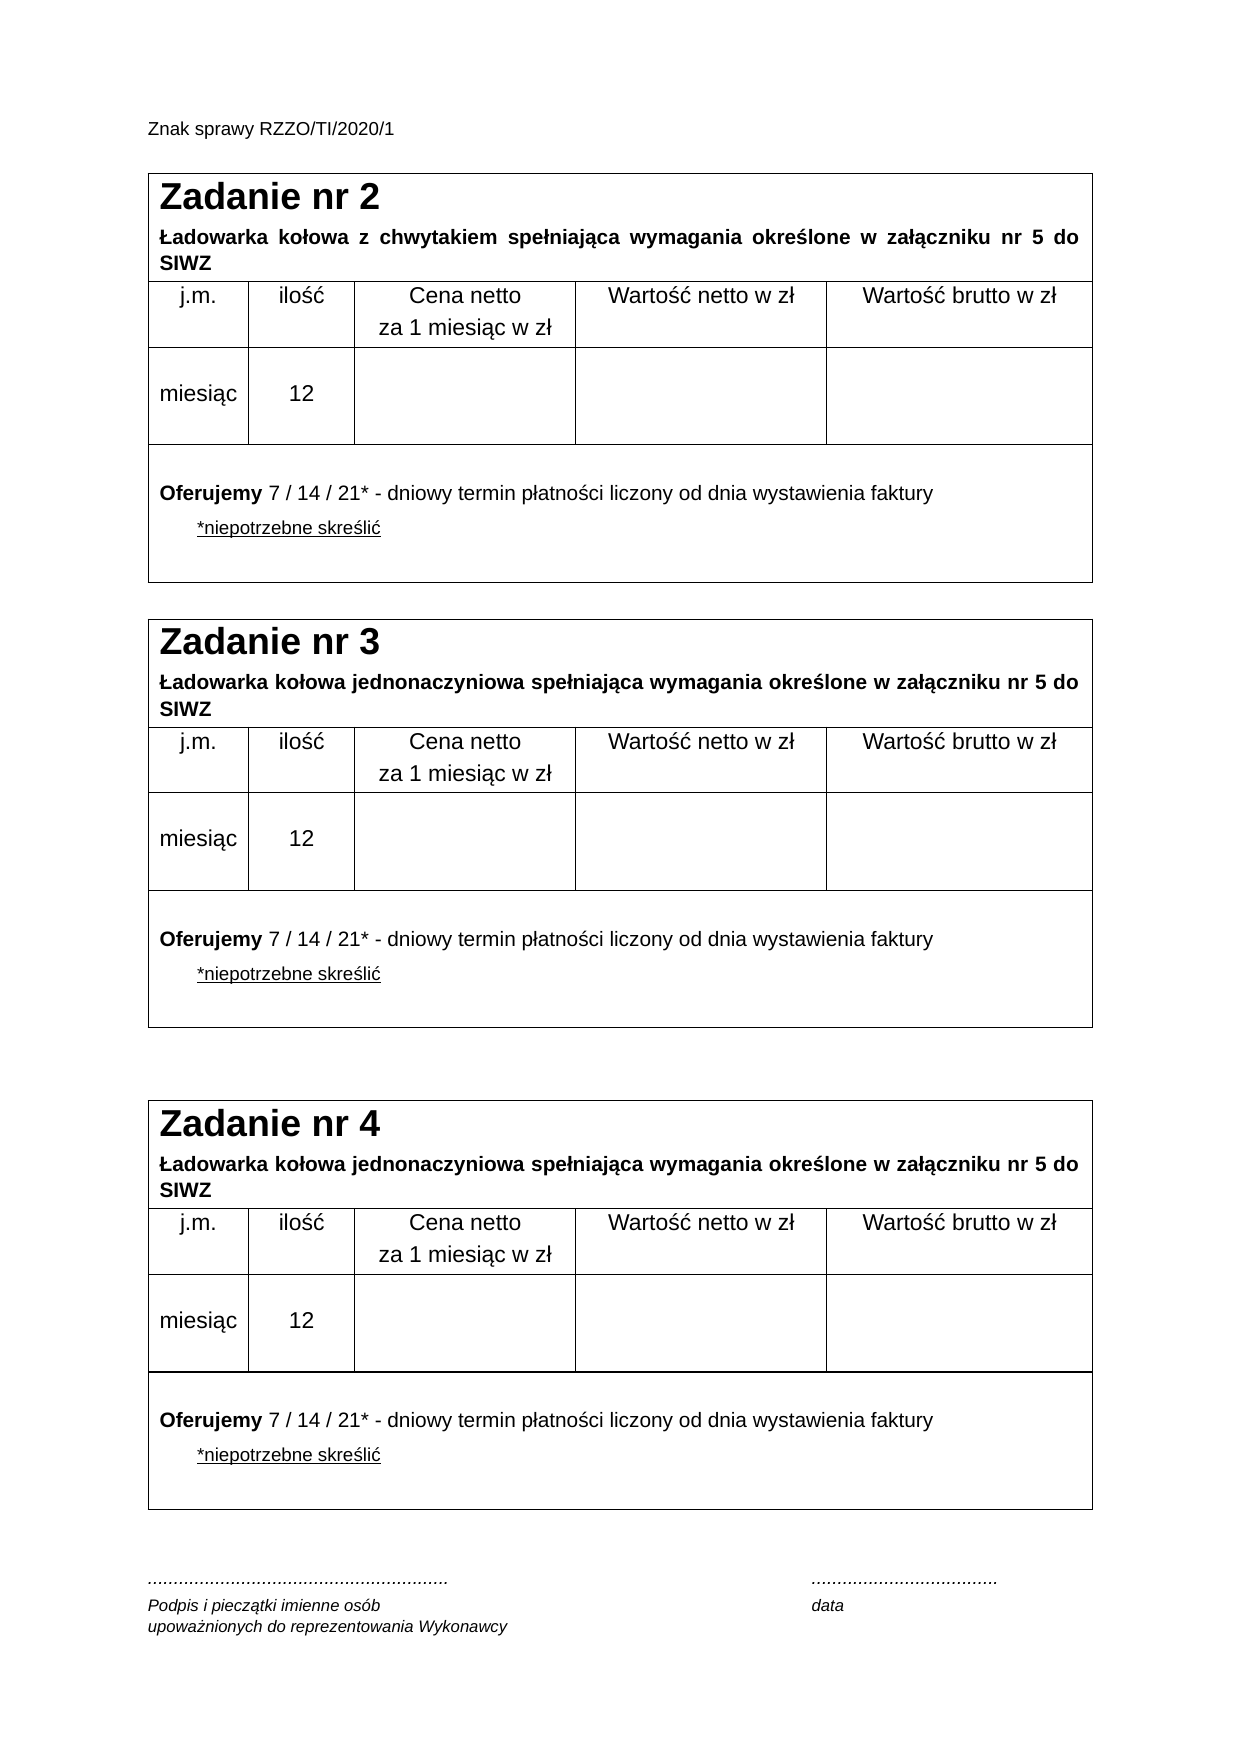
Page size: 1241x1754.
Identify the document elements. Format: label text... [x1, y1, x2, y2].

table_cell [827, 793, 1092, 890]
table_header Zadanie nr 3 Ładowarka kołowa jednonaczyniowa spełniająca wymagania określone w załączniku nr 5 do SIWZ [149, 620, 1092, 727]
table_cell Cena netto za 1 miesiąc w zł [355, 1209, 575, 1274]
table_cell [827, 1275, 1092, 1371]
table_cell 12 [249, 793, 354, 890]
table_cell Wartość brutto w zł [827, 282, 1092, 347]
table_cell ilość [249, 282, 354, 347]
table_cell 12 [249, 348, 354, 444]
table_cell [355, 348, 575, 444]
table_cell j.m. [149, 728, 248, 792]
table_cell miesiąc [149, 793, 248, 890]
table_cell ilość [249, 1209, 354, 1274]
table_cell [355, 793, 575, 890]
table_cell 12 [249, 1275, 354, 1371]
table_cell Cena netto za 1 miesiąc w zł [355, 728, 575, 792]
table_cell [576, 348, 826, 444]
table_header Zadanie nr 4 Ładowarka kołowa jednonaczyniowa spełniająca wymagania określone w załączniku nr 5 do SIWZ [149, 1101, 1092, 1208]
table_cell Wartość brutto w zł [827, 1209, 1092, 1274]
table_cell Wartość brutto w zł [827, 728, 1092, 792]
table_cell Oferujemy 7 / 14 / 21* - dniowy termin płatności liczony od dnia wystawienia faktury *niepotrzebne skreślić [149, 445, 1092, 582]
table_cell [576, 793, 826, 890]
table_cell Wartość netto w zł [576, 728, 826, 792]
table_cell Cena netto za 1 miesiąc w zł [355, 282, 575, 347]
table_cell Wartość netto w zł [576, 1209, 826, 1274]
table_cell j.m. [149, 1209, 248, 1274]
table_cell miesiąc [149, 1275, 248, 1371]
table_cell Wartość netto w zł [576, 282, 826, 347]
table_cell [827, 348, 1092, 444]
table_cell Oferujemy 7 / 14 / 21* - dniowy termin płatności liczony od dnia wystawienia faktury *niepotrzebne skreślić [149, 891, 1092, 1027]
table_cell miesiąc [149, 348, 248, 444]
table_cell [576, 1275, 826, 1371]
table_cell Oferujemy 7 / 14 / 21* - dniowy termin płatności liczony od dnia wystawienia faktury *niepotrzebne skreślić [149, 1373, 1092, 1509]
table_header Zadanie nr 2 Ładowarka kołowa z chwytakiem spełniająca wymagania określone w załączniku nr 5 do SIWZ [149, 174, 1092, 281]
table_cell j.m. [149, 282, 248, 347]
table_cell ilość [249, 728, 354, 792]
table_cell [355, 1275, 575, 1371]
